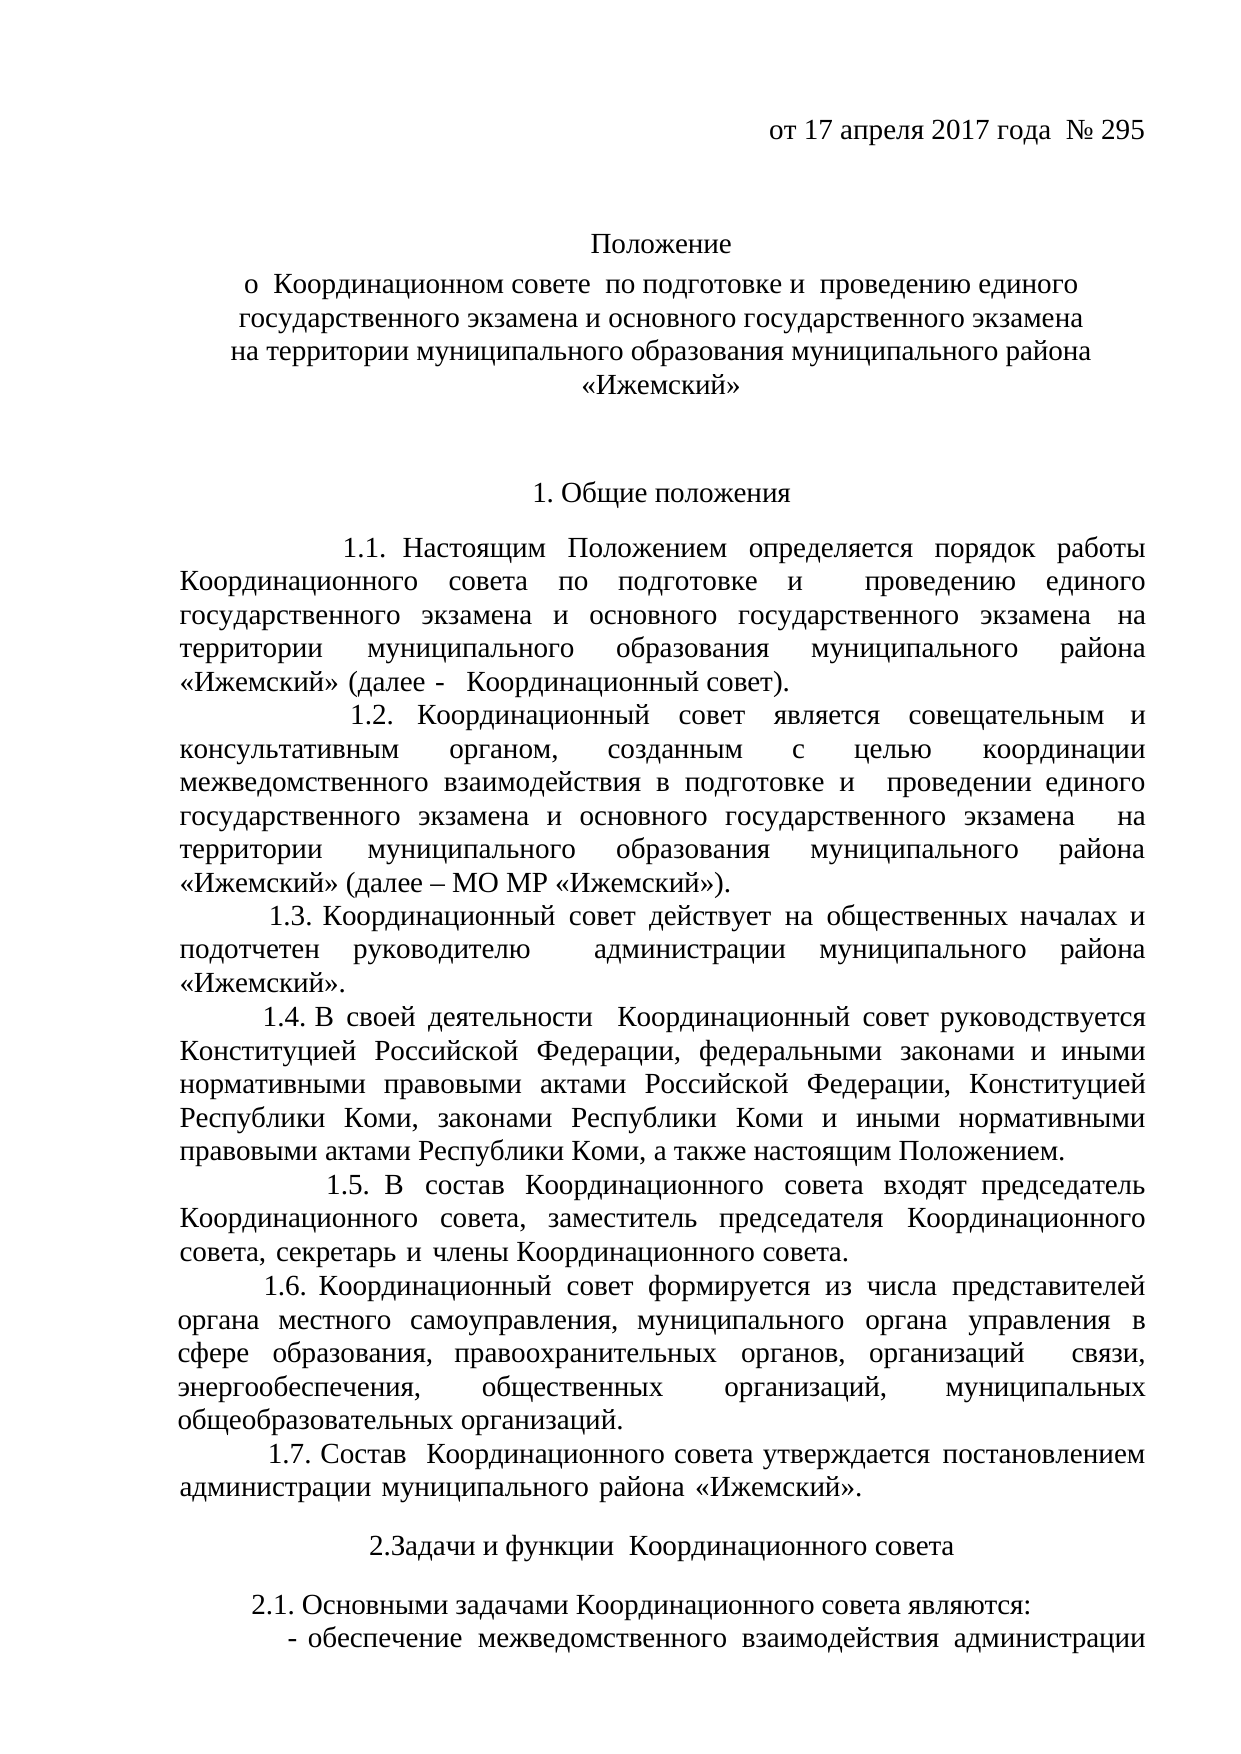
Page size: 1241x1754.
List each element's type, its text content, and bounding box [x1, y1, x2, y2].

text Положение [177, 226, 1145, 259]
text 1.3. Координационный совет действует на общественных началах и подотчетен руководителю администрации муниципального района «Ижемский». [179, 899, 1146, 999]
text 1.4. В своей деятельности Координационный совет руководствуется Конституцией Российской Федерации, федеральными законами и иными нормативными правовыми актами Российской Федерации, Конституцией Республики Коми, законами Республики Коми и иными нормативными правовыми актами Республики Коми, а также настоящим Положением. [179, 999, 1146, 1167]
text 1.6. Координационный совет формируется из числа представителей органа местного самоуправления, муниципального органа управления в сфере образования, правоохранительных органов, организаций связи, энергообеспечения, общественных организаций, муниципальных общеобразовательных организаций. [177, 1269, 1146, 1436]
text 1.5. В состав Координационного совета входят председатель Координационного совета, заместитель председателя Координационного совета, секретарь и члены Координационного совета. [179, 1167, 1146, 1268]
text от 17 апреля 2017 года № 295 [177, 112, 1145, 146]
text на территории муниципального образования муниципального района «Ижемский» [177, 333, 1144, 400]
text 1.7. Состав Координационного совета утверждается постановлением администрации муниципального района «Ижемский». [179, 1436, 1146, 1503]
text 2.1. Основными задачами Координационного совета являются: [179, 1587, 1118, 1621]
text o Координационном совете по подготовке и проведению единого государственного экзамена и основного государственного экзамена [177, 266, 1145, 333]
text 1. Общие положения [177, 475, 1146, 509]
text 1.1. Настоящим Положением определяется порядок работы Координационного совета по подготовке и проведению единого государственного экзамена и основного государственного экзамена на территории муниципального образования муниципального района «Ижемский» (далее - Координационный совет). [179, 530, 1146, 697]
text 1.2. Координационный совет является совещательным и консультативным органом, созданным с целью координации межведомственного взаимодействия в подготовке и проведении единого государственного экзамена и основного государственного экзамена на территории муниципального образования муниципального района «Ижемский» (далее – МО МР «Ижемский»). [179, 697, 1146, 899]
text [179, 1621, 1146, 1654]
subtitle 2.Задачи и функции Координационного совета [177, 1528, 1146, 1562]
